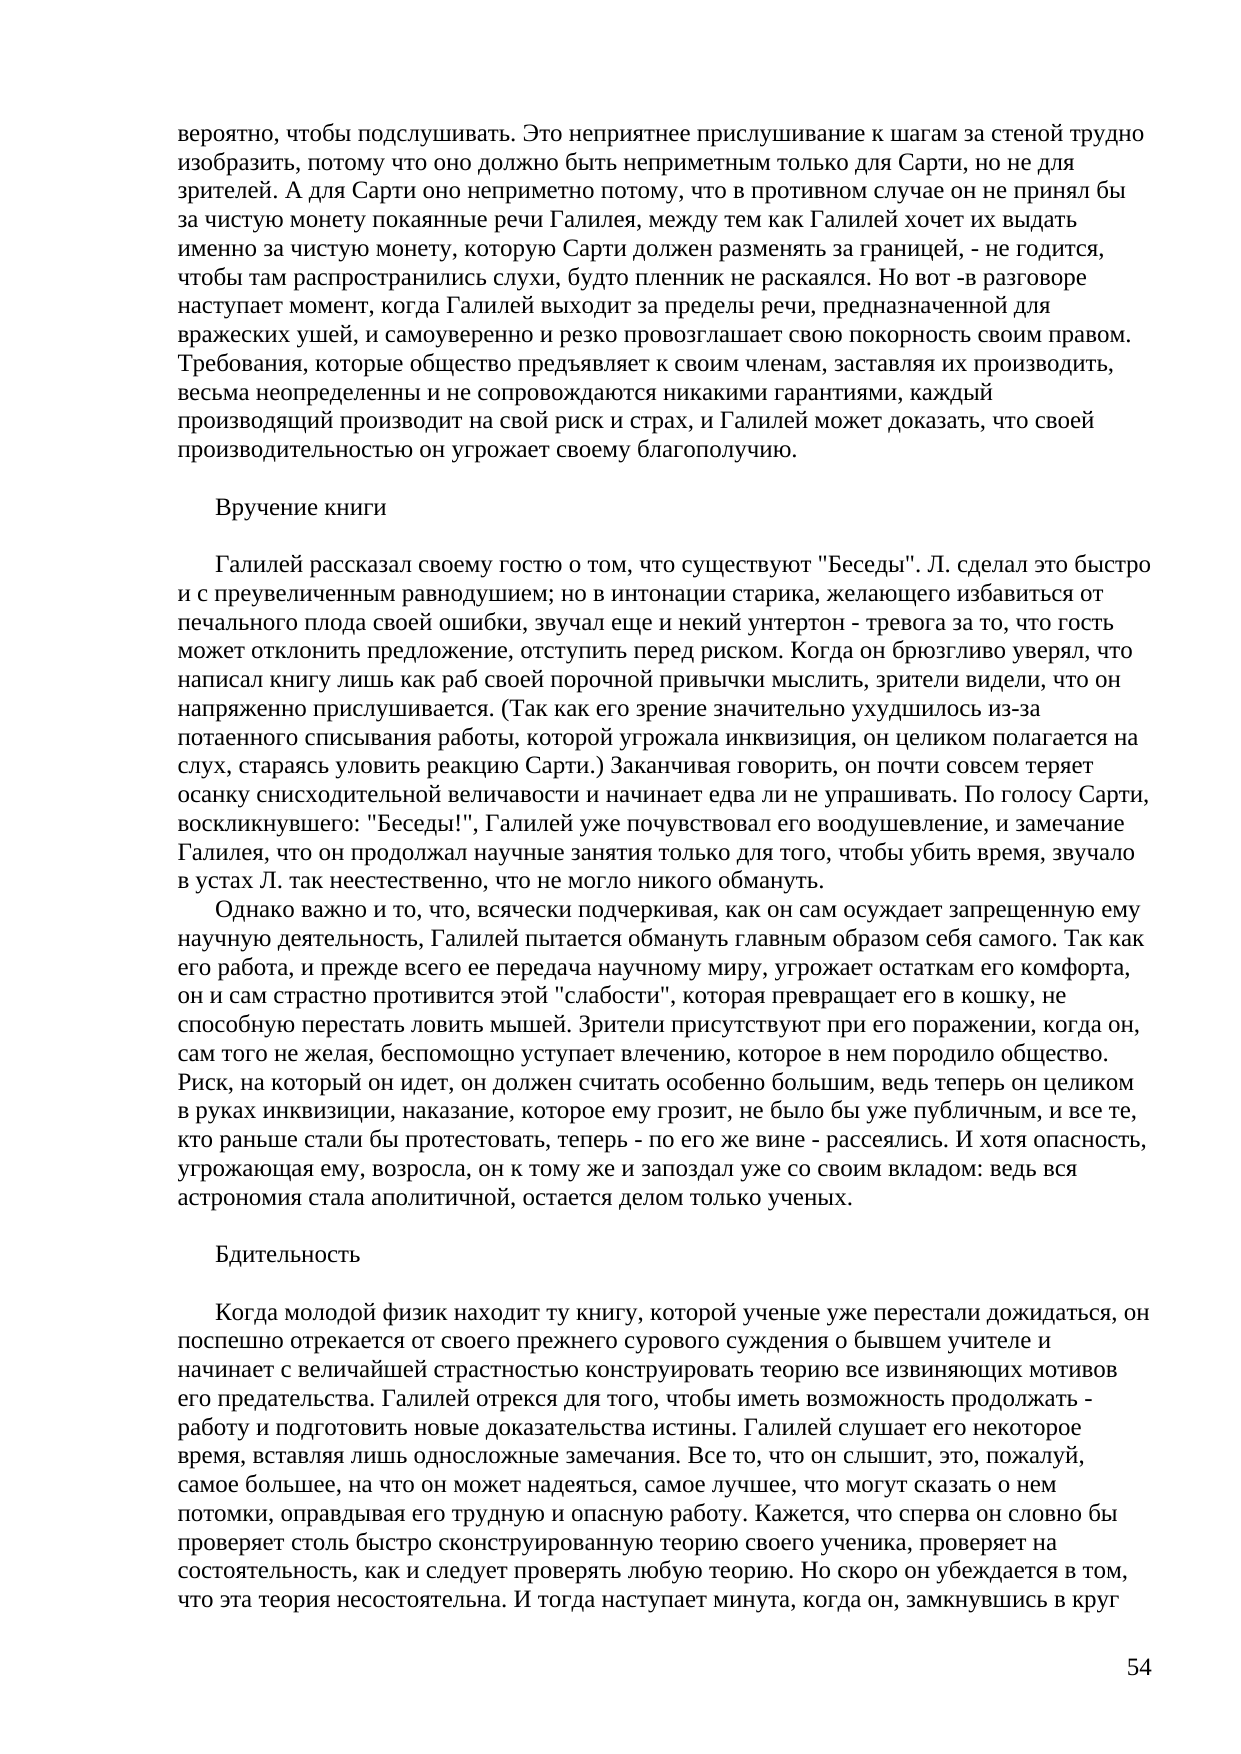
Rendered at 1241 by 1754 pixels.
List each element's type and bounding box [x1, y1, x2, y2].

text [177, 118, 1152, 1613]
